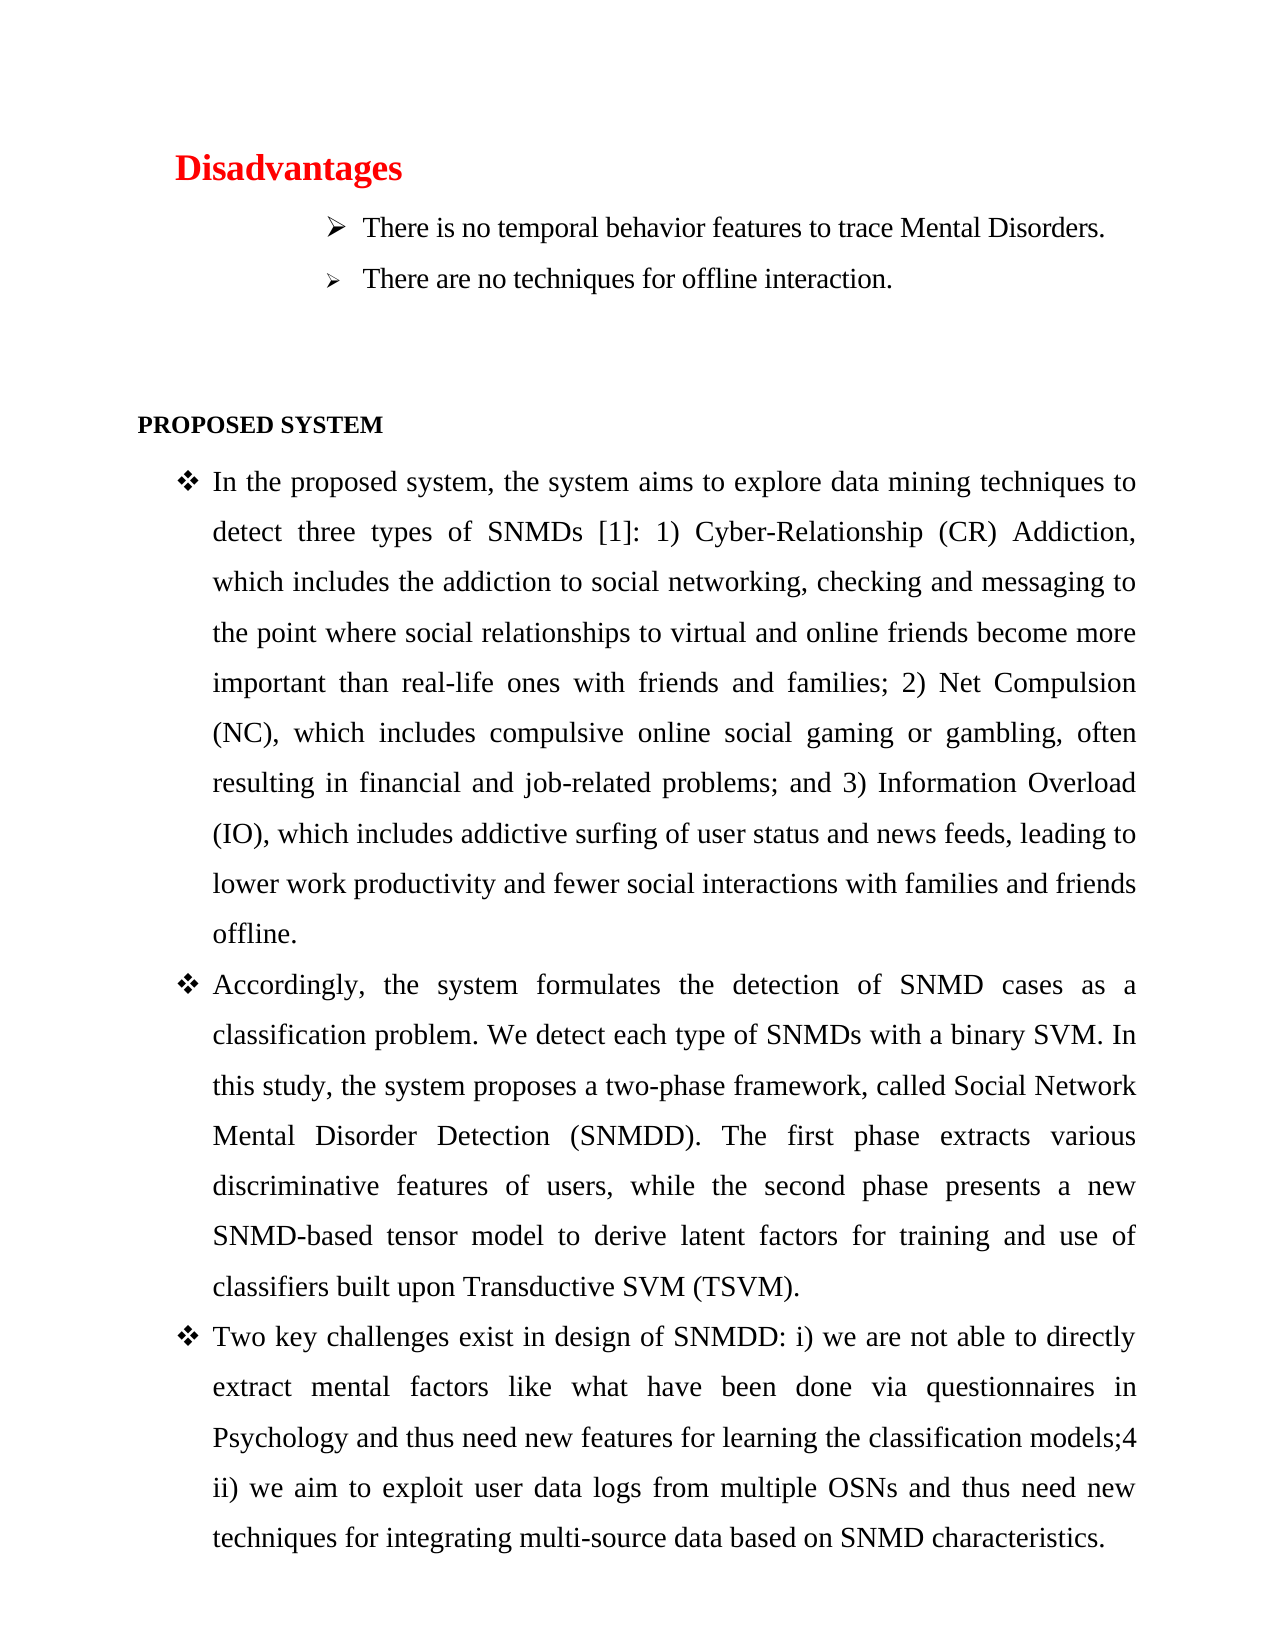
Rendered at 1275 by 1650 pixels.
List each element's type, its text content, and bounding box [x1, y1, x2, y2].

list In the proposed system, the system aims to explore data mining techniques to detect three types of SNMDs [1]: 1) Cyber-Relationship (CR) Addiction, which includes the addiction to social networking, checking and messaging to the point where social relationships to virtual and online friends become more important than real-life ones with friends and families; 2) Net Compulsion (NC), which includes compulsive online social gaming or gambling, often resulting in financial and job-related problems; and 3) Information Overload (IO), which includes addictive surfing of user status and news feeds, leading to lower work productivity and fewer social interactions with families and friends offline. [175, 464, 1137, 950]
list Two key challenges exist in design of SNMDD: i) we are not able to directly extract mental factors like what have been done via questionnaires in Psychology and thus need new features for learning the classification models;4 ii) we aim to exploit user data logs from multiple OSNs and thus need new techniques for integrating multi-source data based on SNMD characteristics. [175, 1319, 1137, 1554]
list There are no techniques for offline interaction. [325, 261, 1137, 294]
list Accordingly, the system formulates the detection of SNMD cases as a classification problem. We detect each type of SNMDs with a binary SVM. In this study, the system proposes a two-phase framework, called Social Network Mental Disorder Detection (SNMDD). The first phase extracts various discriminative features of users, while the second phase presents a new SNMD-based tensor model to derive latent factors for training and use of classifiers built upon Transductive SVM (TSVM). [175, 967, 1137, 1302]
text PROPOSED SYSTEM [137, 410, 399, 439]
list There is no temporal behavior features to trace Mental Disorders. [325, 211, 1137, 244]
text Disadvantages [137, 146, 1137, 189]
